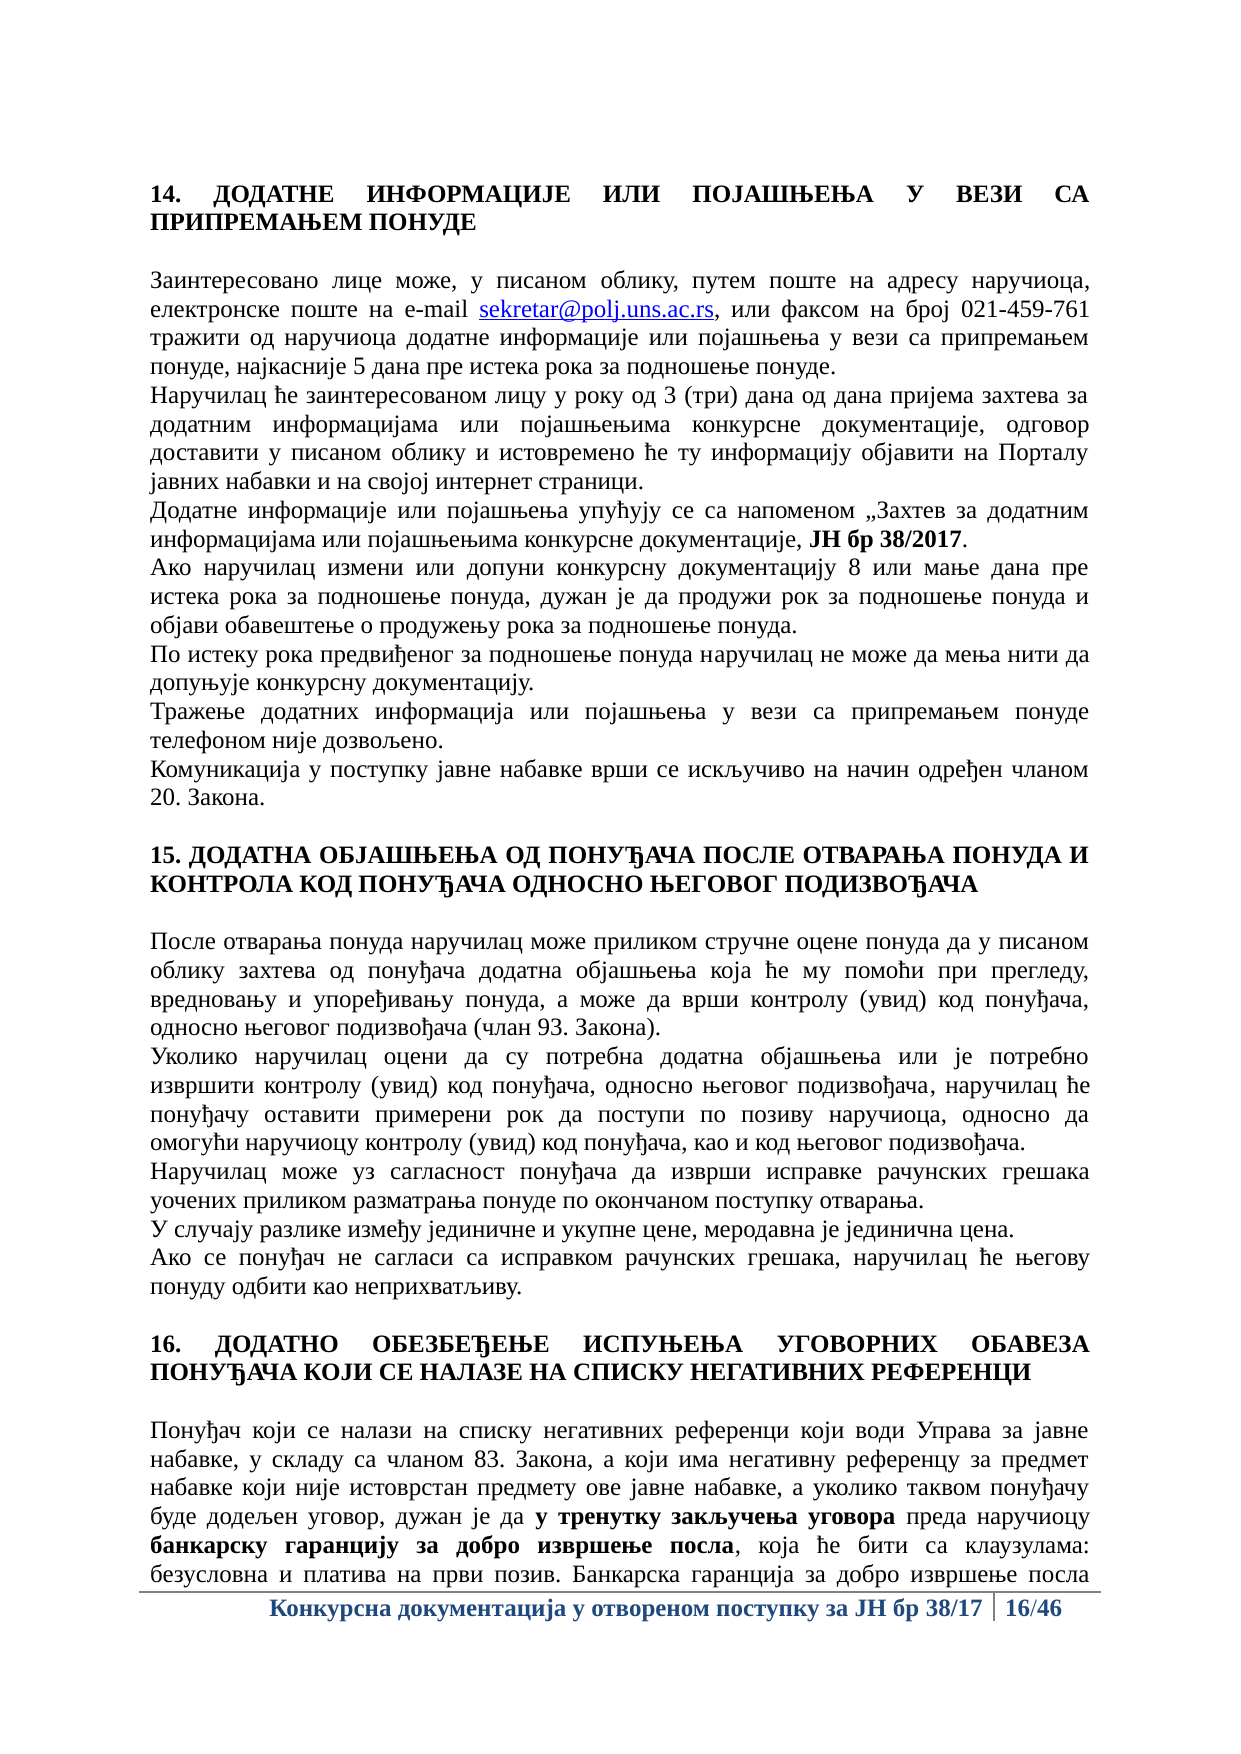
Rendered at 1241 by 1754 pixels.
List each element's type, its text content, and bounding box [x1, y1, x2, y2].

text 14. ДОДАТНЕ ИНФОРМАЦИЈЕ ИЛИ ПОЈАШЊЕЊА У ВЕЗИ СА ПРИПРЕМАЊЕМ ПОНУДЕ [150, 179, 1090, 236]
text Заинтересовано лице може, у писаном облику, путем поште на адресу наручиоца, електронске поште на e-mail sekretar@polj.uns.ac.rs, или факсом на број 021-459-761 тражити од наручиоца додатне информације или појашњења у вези са припремањем понуде, најкасније 5 дана пре истека рока за подношење понуде. [150, 265, 1090, 380]
text Наручилац може уз сагласност понуђача да изврши исправке рачунских грешака уочених приликом разматрања понуде по окончаном поступку отварања. [150, 1156, 1090, 1214]
text Комуникација у поступку јавне набавке врши се искључиво на начин одређен чланом 20. Закона. [150, 754, 1090, 811]
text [150, 1415, 1090, 1587]
text По истеку рока предвиђеног за подношење понуда наручилац не може да мења нити да допуњује конкурсну документацију. [150, 639, 1090, 696]
text Тражење додатних информација или појашњења у вези са припремањем понуде телефоном није дозвољено. [150, 696, 1090, 754]
text 16. ДОДАТНО ОБЕЗБЕЂЕЊЕ ИСПУЊЕЊА УГОВОРНИХ ОБАВЕЗА ПОНУЂАЧА КОЈИ СЕ НАЛАЗЕ НА СПИСКУ НЕГАТИВНИХ РЕФЕРЕНЦИ [150, 1329, 1090, 1386]
text После отварања понуда наручилац може приликом стручне оцене понуда да у писаном облику захтева од понуђача додатна објашњења која ће му помоћи при прегледу, вредновању и упоређивању понуда, а може да врши контролу (увид) код понуђача, односно његовог подизвођача (члан 93. Закона). [150, 926, 1090, 1041]
text 15. ДОДАТНА ОБЈАШЊЕЊА ОД ПОНУЂАЧА ПОСЛЕ ОТВАРАЊА ПОНУДА И КОНТРОЛА КОД ПОНУЂАЧА ОДНОСНО ЊЕГОВОГ ПОДИЗВОЂАЧА [150, 840, 1090, 897]
text Уколико наручилац оцени да су потребна додатна објашњења или је потребно извршити контролу (увид) код понуђача, односно његовог подизвођача, наручилац ће понуђачу оставити примерени рок да поступи по позиву наручиоца, односно да омогући наручиоцу контролу (увид) код понуђача, као и код његовог подизвођача. [150, 1041, 1090, 1156]
text Наручилац ће заинтересованом лицу у року од 3 (три) дана од дана пријема захтева за додатним информацијама или појашњењима конкурсне документације, одговор доставити у писаном облику и истовремено ће ту информацију објавити на Порталу јавних набавки и на својој интернет страници. [150, 380, 1090, 495]
text Ако се понуђач не сагласи са исправком рачунских грешака, наручилац ће његову понуду одбити као неприхватљиву. [150, 1242, 1090, 1300]
text У случају разлике између јединичне и укупне цене, меродавна је јединична цена. [150, 1214, 1090, 1242]
text Додатне информације или појашњења упућују се са напоменом „Захтев за додатним информацијама или појашњењима конкурсне документације, ЈН бр 38/2017. [150, 495, 1090, 552]
text Ако наручилац измени или допуни конкурсну документацију 8 или мање дана пре истека рока за подношење понуда, дужан је да продужи рок за подношење понуда и објави обавештење о продужењу рока за подношење понуда. [150, 552, 1090, 639]
